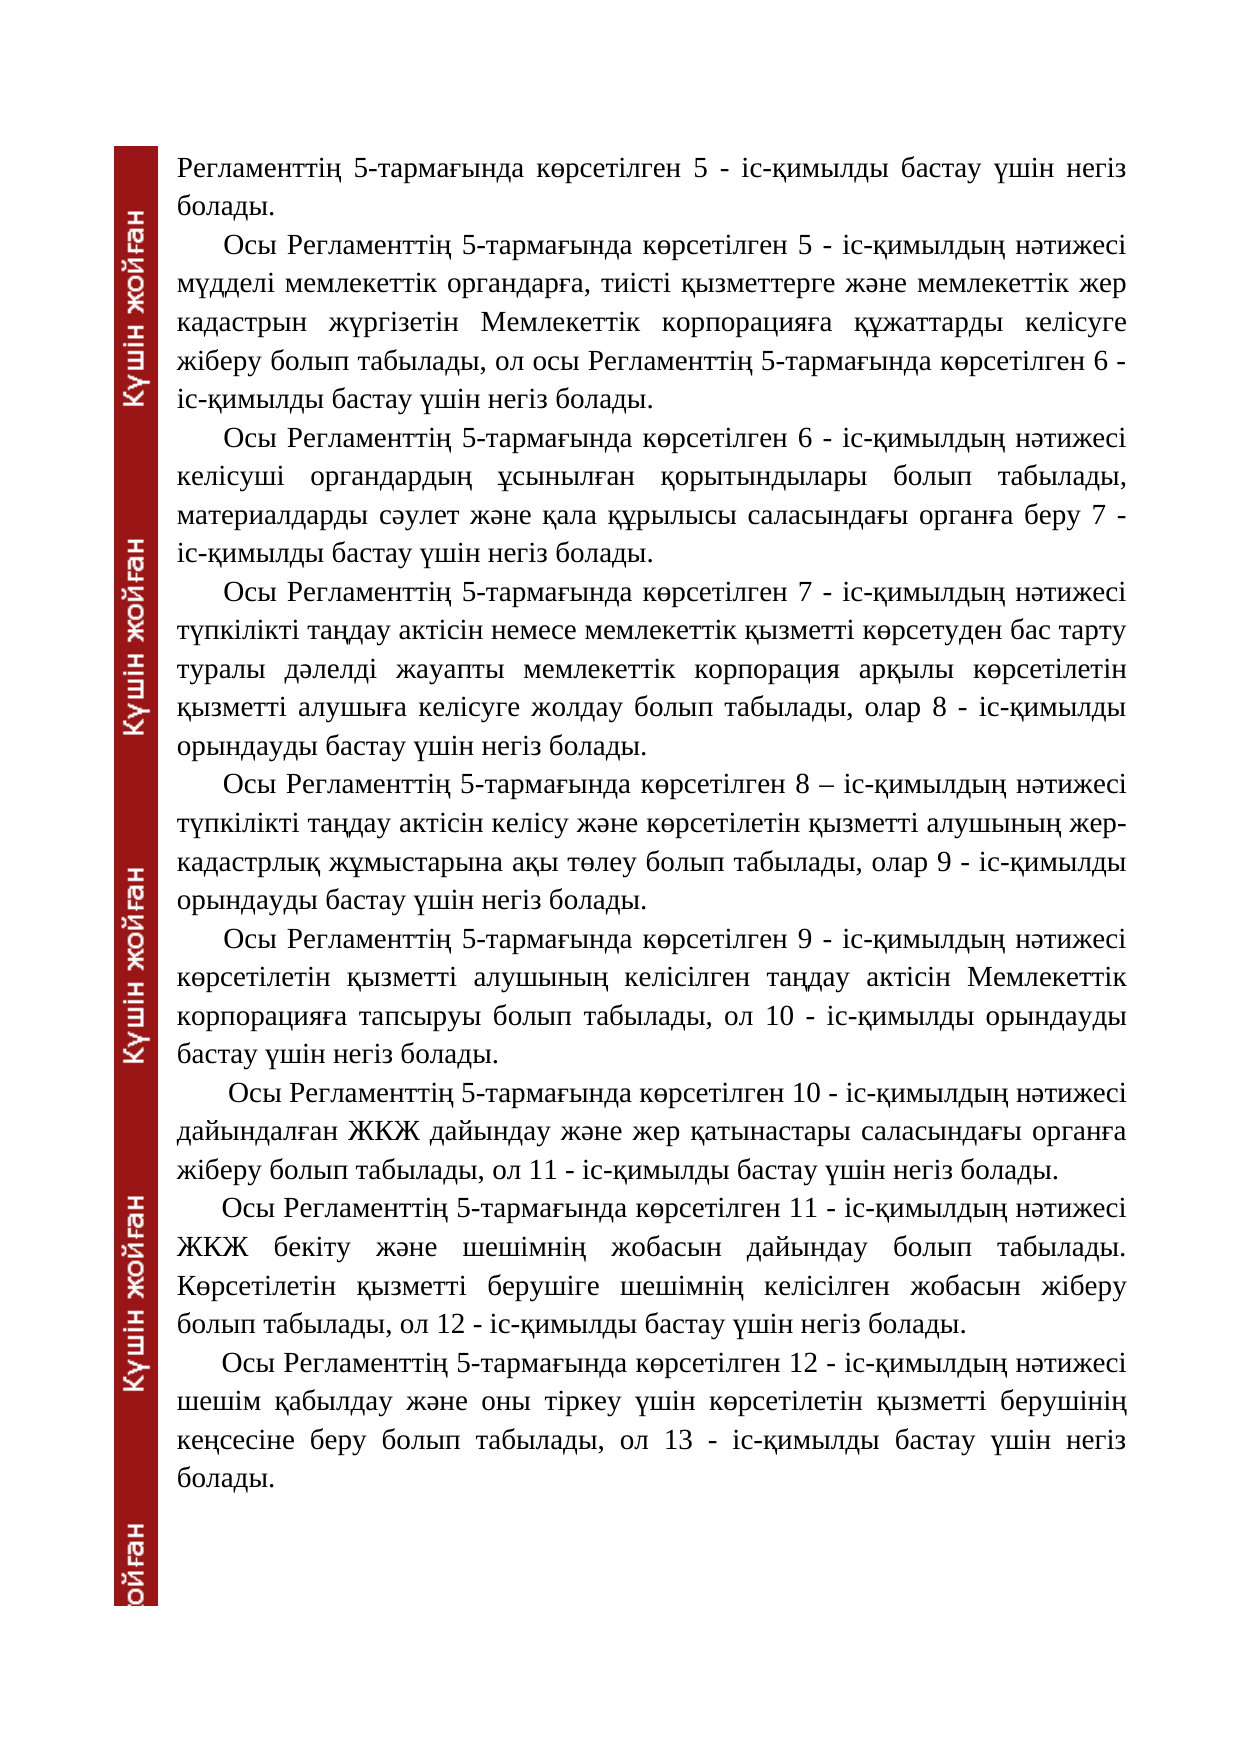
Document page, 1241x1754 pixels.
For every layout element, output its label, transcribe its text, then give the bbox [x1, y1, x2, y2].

picture [114, 1494, 158, 1606]
picture [114, 146, 158, 150]
text Осы Регламенттің 5-тармағында көрсетілген 5 - іс-қимылдың нәтижесі мүдделі мемлекеттік органдарға, тиісті қызметтерге және мемлекеттік жер кадастрын жүргізетін Мемлекеттік корпорацияға құжаттарды келісуге жіберу болып табылады, ол осы Регламенттің 5-тармағында көрсетілген 6 - іс-қимылды бастау үшін негіз болады. [112, 227, 1128, 415]
text Осы Регламенттің 5-тармағында көрсетілген 12 - іс-қимылдың нәтижесі шешім қабылдау және оны тіркеу үшін көрсетілетін қызметті берушінің кеңсесіне беру болып табылады, ол 13 - іс-қимылды бастау үшін негіз болады. [112, 1345, 1128, 1494]
text Осы Регламенттің 5-тармағында көрсетілген 8 – іс-қимылдың нәтижесі түпкілікті таңдау актісін келісу және көрсетілетін қызметті алушының жер-кадастрлық жұмыстарына ақы төлеу болып табылады, олар 9 - іс-қимылды орындауды бастау үшін негіз болады. [112, 767, 1128, 916]
text Осы Регламенттің 5-тармағында көрсетілген 9 - іс-қимылдың нәтижесі көрсетілетін қызметті алушының келісілген таңдау актісін Мемлекеттік корпорацияға тапсыруы болып табылады, ол 10 - іс-қимылды орындауды бастау үшін негіз болады. [112, 921, 1128, 1070]
picture [114, 569, 158, 574]
picture [114, 1340, 158, 1345]
text Осы Регламенттің 5-тармағында көрсетілген 10 - іс-қимылдың нәтижесі дайындалған ЖКЖ дайындау және жер қатынастары саласындағы органға жіберу болып табылады, ол 11 - іс-қимылды бастау үшін негіз болады. [112, 1075, 1128, 1186]
picture [114, 916, 158, 921]
text Осы Регламенттің 5-тармағында көрсетілген 6 - іс-қимылдың нәтижесі келісуші органдардың ұсынылған қорытындылары болып табылады, материалдарды сәулет және қала құрылысы саласындағы органға беру 7 - іс-қимылды бастау үшін негіз болады. [112, 420, 1128, 569]
text Осы Регламенттің 5-тармағында көрсетілген 11 - іс-қимылдың нәтижесі ЖКЖ бекіту және шешімнің жобасын дайындау болып табылады. Көрсетілетін қызметті берушіге шешімнің келісілген жобасын жіберу болып табылады, ол 12 - іс-қимылды бастау үшін негіз болады. [112, 1191, 1128, 1340]
picture [114, 222, 158, 227]
picture [114, 762, 158, 767]
picture [114, 1070, 158, 1075]
picture [114, 1186, 158, 1191]
picture [114, 415, 158, 420]
text Осы Регламенттің 5-тармағында көрсетілген 7 - іс-қимылдың нәтижесі түпкілікті таңдау актісін немесе мемлекеттік қызметті көрсетуден бас тарту туралы дәлелді жауапты мемлекеттік корпорация арқылы көрсетілетін қызметті алушыға келісуге жолдау болып табылады, олар 8 - іс-қимылды орындауды бастау үшін негіз болады. [112, 574, 1128, 762]
